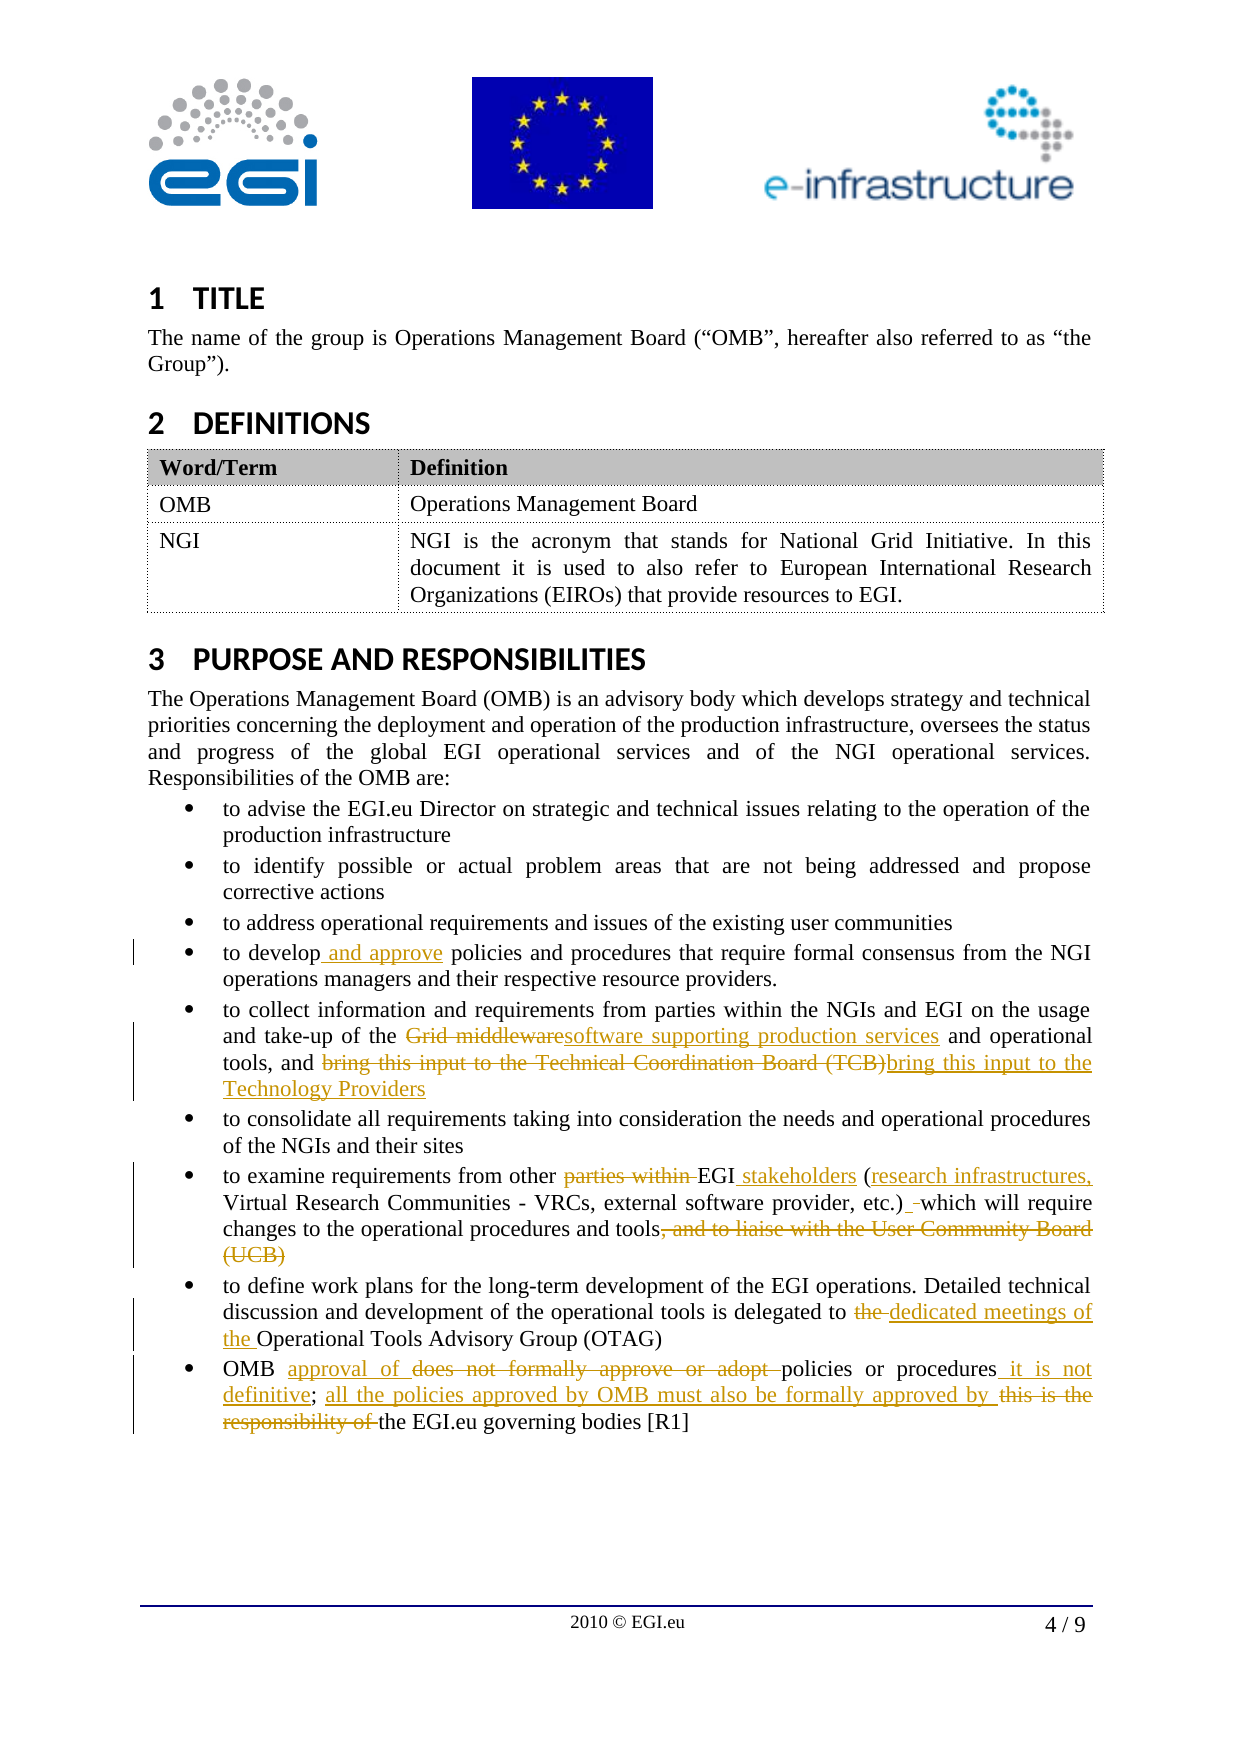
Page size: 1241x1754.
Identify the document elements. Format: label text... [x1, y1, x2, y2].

list to collect information and requirements from parties within the NGIs and EGI on the usage and take-up of the and operational tools, and [185, 996, 1092, 1101]
subtitle Definitions [148, 402, 1092, 442]
text The Operations Management Board (OMB) is an advisory body which develops strategy and technical priorities concerning the deployment and operation of the production infrastructure, oversees the status and progress of the global EGI operational services and of the NGI operational services. Responsibilities of the OMB are: [148, 685, 1092, 791]
table_header Word/Term [148, 449, 399, 485]
table_cell NGI is the acronym that stands for National Grid Initiative. In this document it is used to also refer to European International Research Organizations (EIROs) that provide resources to EGI. [399, 522, 1103, 612]
table_cell OMB [148, 485, 399, 522]
list to define work plans for the long-term development of the EGI operations. Detailed technical discussion and development of the operational tools is delegated to Operational Tools Advisory Group (OTAG) [185, 1272, 1092, 1351]
list to examine requirements from other EGI (Virtual Research Communities - VRCs, external software provider, etc.)which will require changes to the operational procedures and tools [185, 1162, 1092, 1268]
table_cell Operations Management Board [399, 485, 1103, 522]
table_cell NGI [148, 522, 399, 612]
picture [472, 77, 653, 209]
picture [147, 77, 319, 208]
list OMB policies or procedures; the EGI.eu governing bodies [R1] [185, 1355, 1092, 1434]
list to develop policies and procedures that require formal consensus from the NGI operations managers and their respective resource providers. [185, 939, 1092, 992]
picture [757, 77, 1082, 209]
table_header Definition [399, 449, 1103, 485]
subtitle Title [148, 277, 1092, 318]
list to address operational requirements and issues of the existing user communities [185, 908, 1092, 935]
list to identify possible or actual problem areas that are not being addressed and propose corrective actions [185, 852, 1092, 904]
subtitle Purpose and Responsibilities [148, 638, 1092, 679]
list to advise the EGI.eu Director on strategic and technical issues relating to the operation of the production infrastructure [185, 795, 1092, 847]
text The name of the group is Operations Management Board (“OMB”, hereafter also referred to as “the Group”). [148, 324, 1092, 377]
list to consolidate all requirements taking into consideration the needs and operational procedures of the NGIs and their sites [185, 1106, 1092, 1158]
